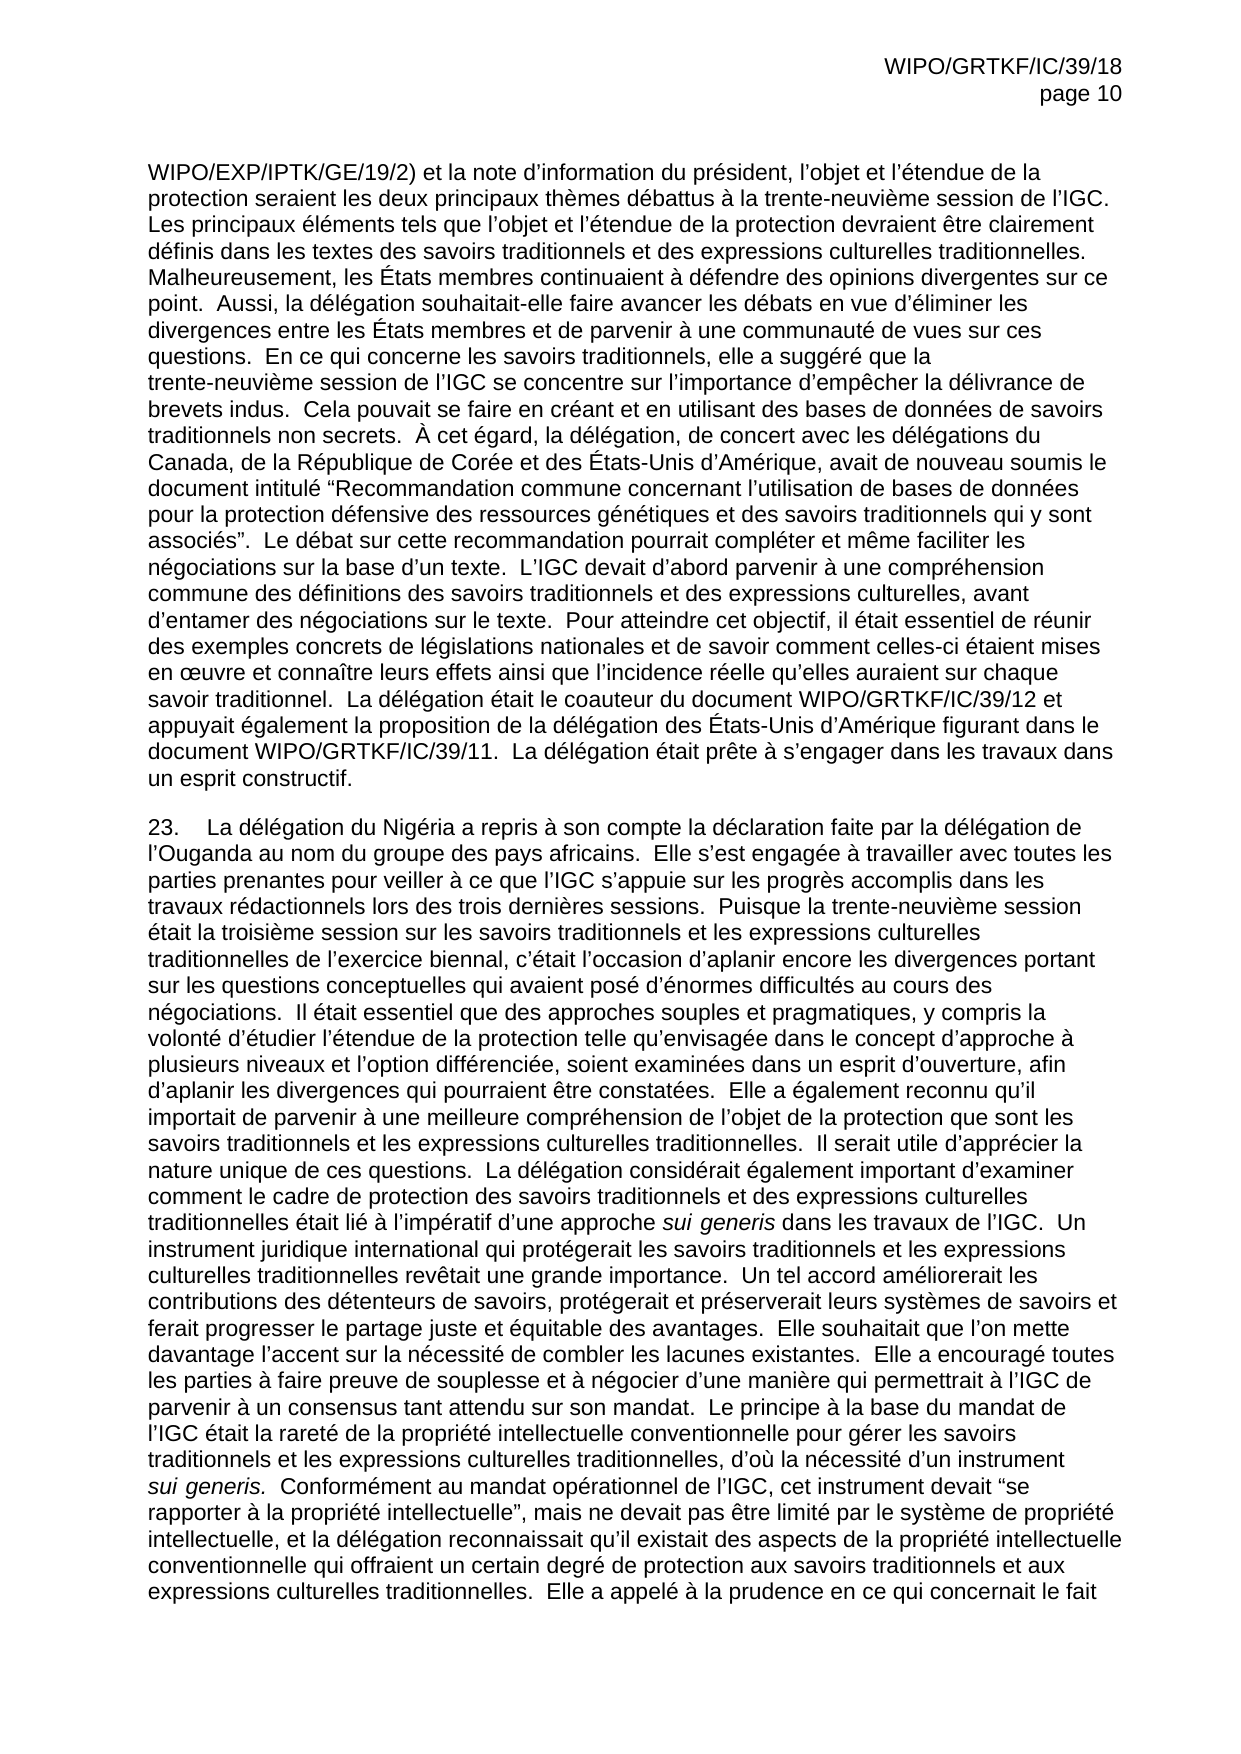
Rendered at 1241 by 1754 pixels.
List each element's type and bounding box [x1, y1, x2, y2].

text [148, 814, 1122, 1604]
text [148, 158, 1122, 791]
